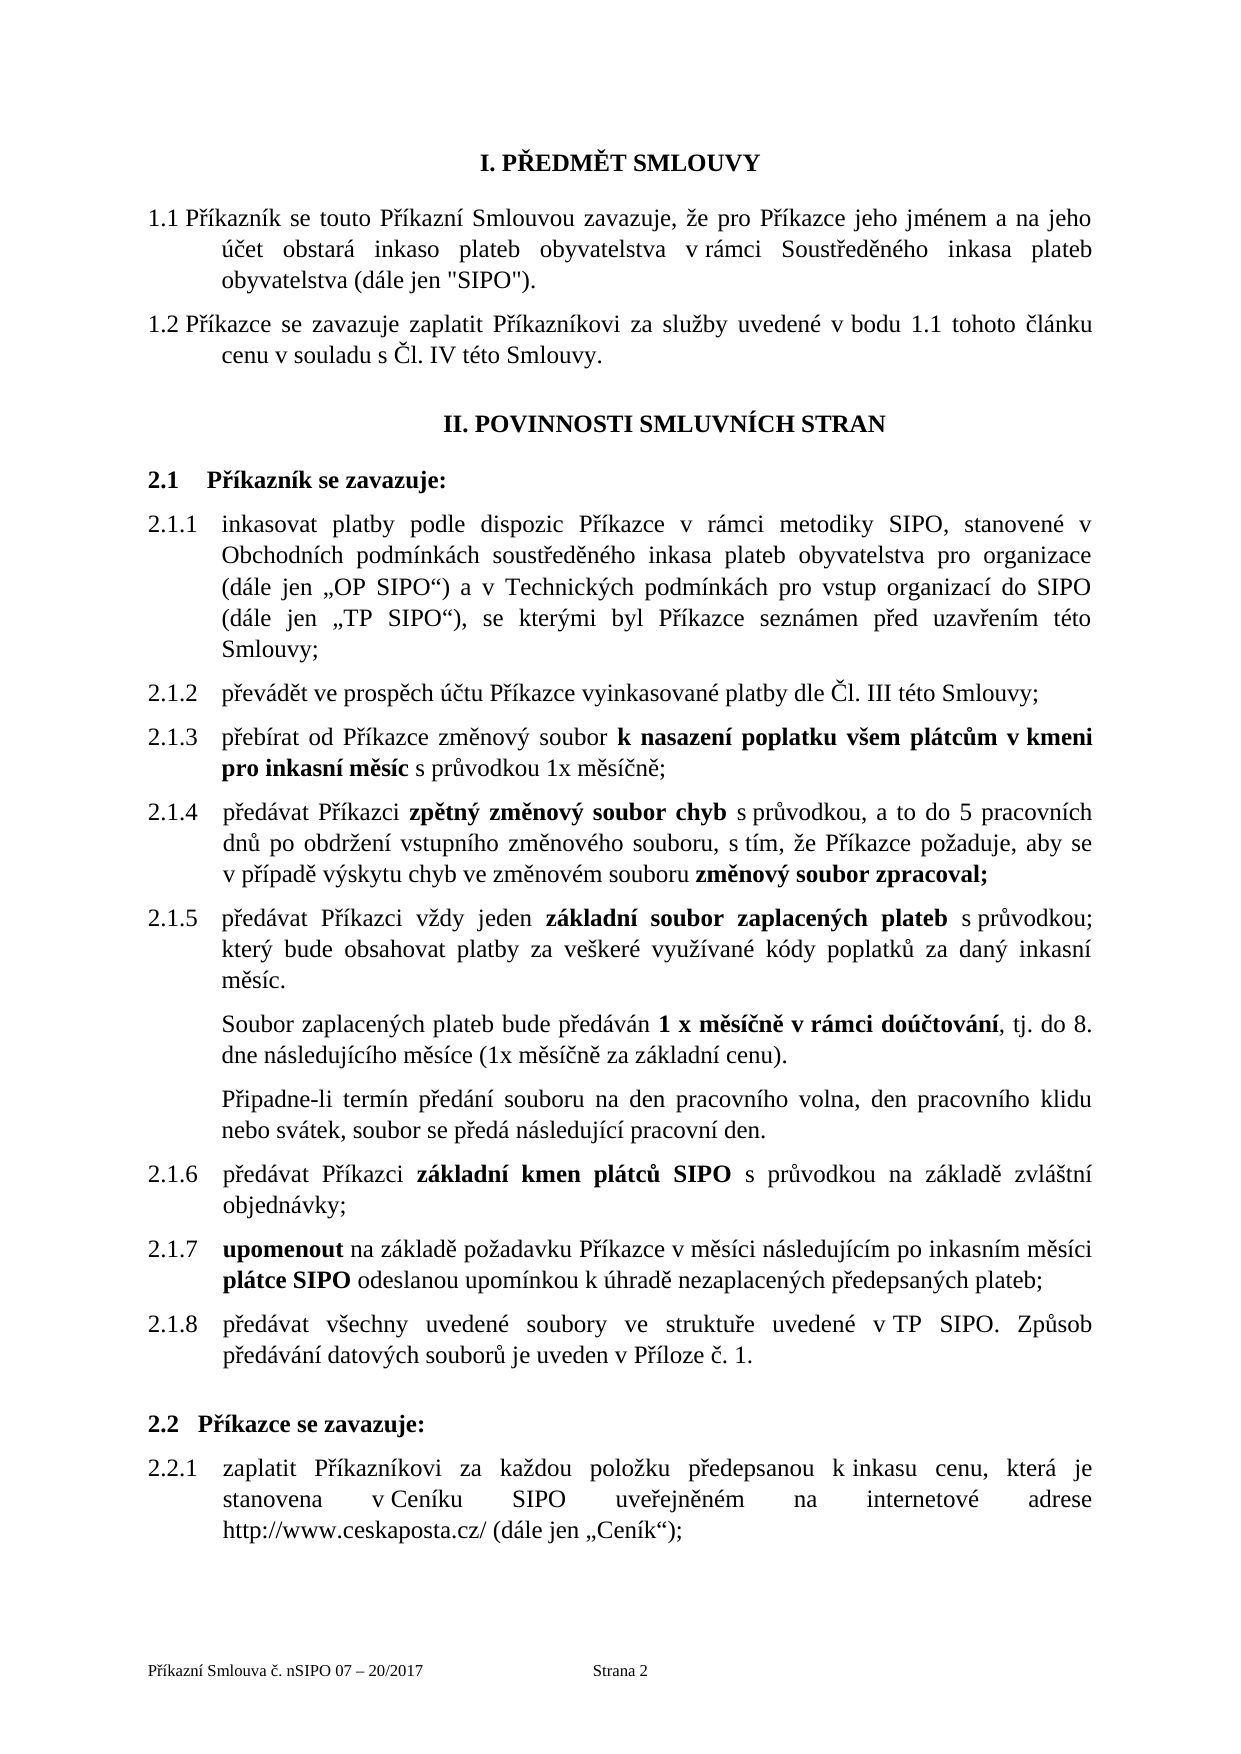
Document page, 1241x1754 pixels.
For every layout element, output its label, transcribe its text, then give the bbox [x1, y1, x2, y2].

list předávat Příkazci zpětný změnový soubor chyb s průvodkou, a to do 5 pracovních dnů po obdržení vstupního změnového souboru, s tím, že Příkazce požaduje, aby se v případě výskytu chyb ve změnovém souboru změnový soubor zpracoval; [148, 795, 1093, 889]
list přebírat od Příkazce změnový soubor k nasazení poplatku všem plátcům v kmeni pro inkasní měsíc s průvodkou 1x měsíčně; [148, 720, 1093, 783]
list Příkazník se touto Příkazní Smlouvou zavazuje, že pro Příkazce jeho jménem a na jeho účet obstará inkaso plateb obyvatelstva v rámci Soustředěného inkasa plateb obyvatelstva (dále jen "SIPO"). [148, 201, 1093, 295]
list upomenout na základě požadavku Příkazce v měsíci následujícím po inkasním měsíci plátce SIPO odeslanou upomínkou k úhradě nezaplacených předepsaných plateb; [148, 1233, 1093, 1295]
title I. PŘEDMĚT SMLOUVY [148, 148, 1093, 176]
list zaplatit Příkazníkovi za každou položku předepsanou k inkasu cenu, která je stanovena v Ceníku SIPO uveřejněném na internetové adrese http://www.ceskaposta.cz/ (dále jen „Ceník“); [148, 1451, 1093, 1545]
list předávat Příkazci základní kmen plátců SIPO s průvodkou na základě zvláštní objednávky; [148, 1158, 1093, 1220]
text Připadne-li termín předání souboru na den pracovního volna, den pracovního klidu nebo svátek, soubor se předá následující pracovní den. [221, 1083, 1093, 1145]
list předávat všechny uvedené soubory ve struktuře uvedené v TP SIPO. Způsob předávání datových souborů je uveden v Příloze č. 1. [148, 1308, 1093, 1370]
text Soubor zaplacených plateb bude předáván 1 x měsíčně v rámci doúčtování, tj. do 8. dne následujícího měsíce (1x měsíčně za základní cenu). [221, 1008, 1093, 1070]
list Příkazce se zavazuje zaplatit Příkazníkovi za služby uvedené v bodu 1.1 tohoto článku cenu v souladu s Čl. IV této Smlouvy. [148, 308, 1093, 370]
text II. POVINNOSTI SMLUVNÍCH STRAN [148, 408, 1093, 439]
list inkasovat platby podle dispozic Příkazce v rámci metodiky SIPO, stanovené v Obchodních podmínkách soustředěného inkasa plateb obyvatelstva pro organizace (dále jen „OP SIPO“) a v Technických podmínkách pro vstup organizací do SIPO (dále jen „TP SIPO“), se kterými byl Příkazce seznámen před uzavřením této Smlouvy; [148, 508, 1093, 664]
list převádět ve prospěch účtu Příkazce vyinkasované platby dle Čl. III této Smlouvy; [148, 676, 1093, 708]
list Příkazce se zavazuje: [148, 1408, 1093, 1439]
list předávat Příkazci vždy jeden základní soubor zaplacených plateb s průvodkou; který bude obsahovat platby za veškeré využívané kódy poplatků za daný inkasní měsíc. [148, 901, 1093, 995]
text 2.1 Příkazník se zavazuje: [148, 464, 1093, 495]
